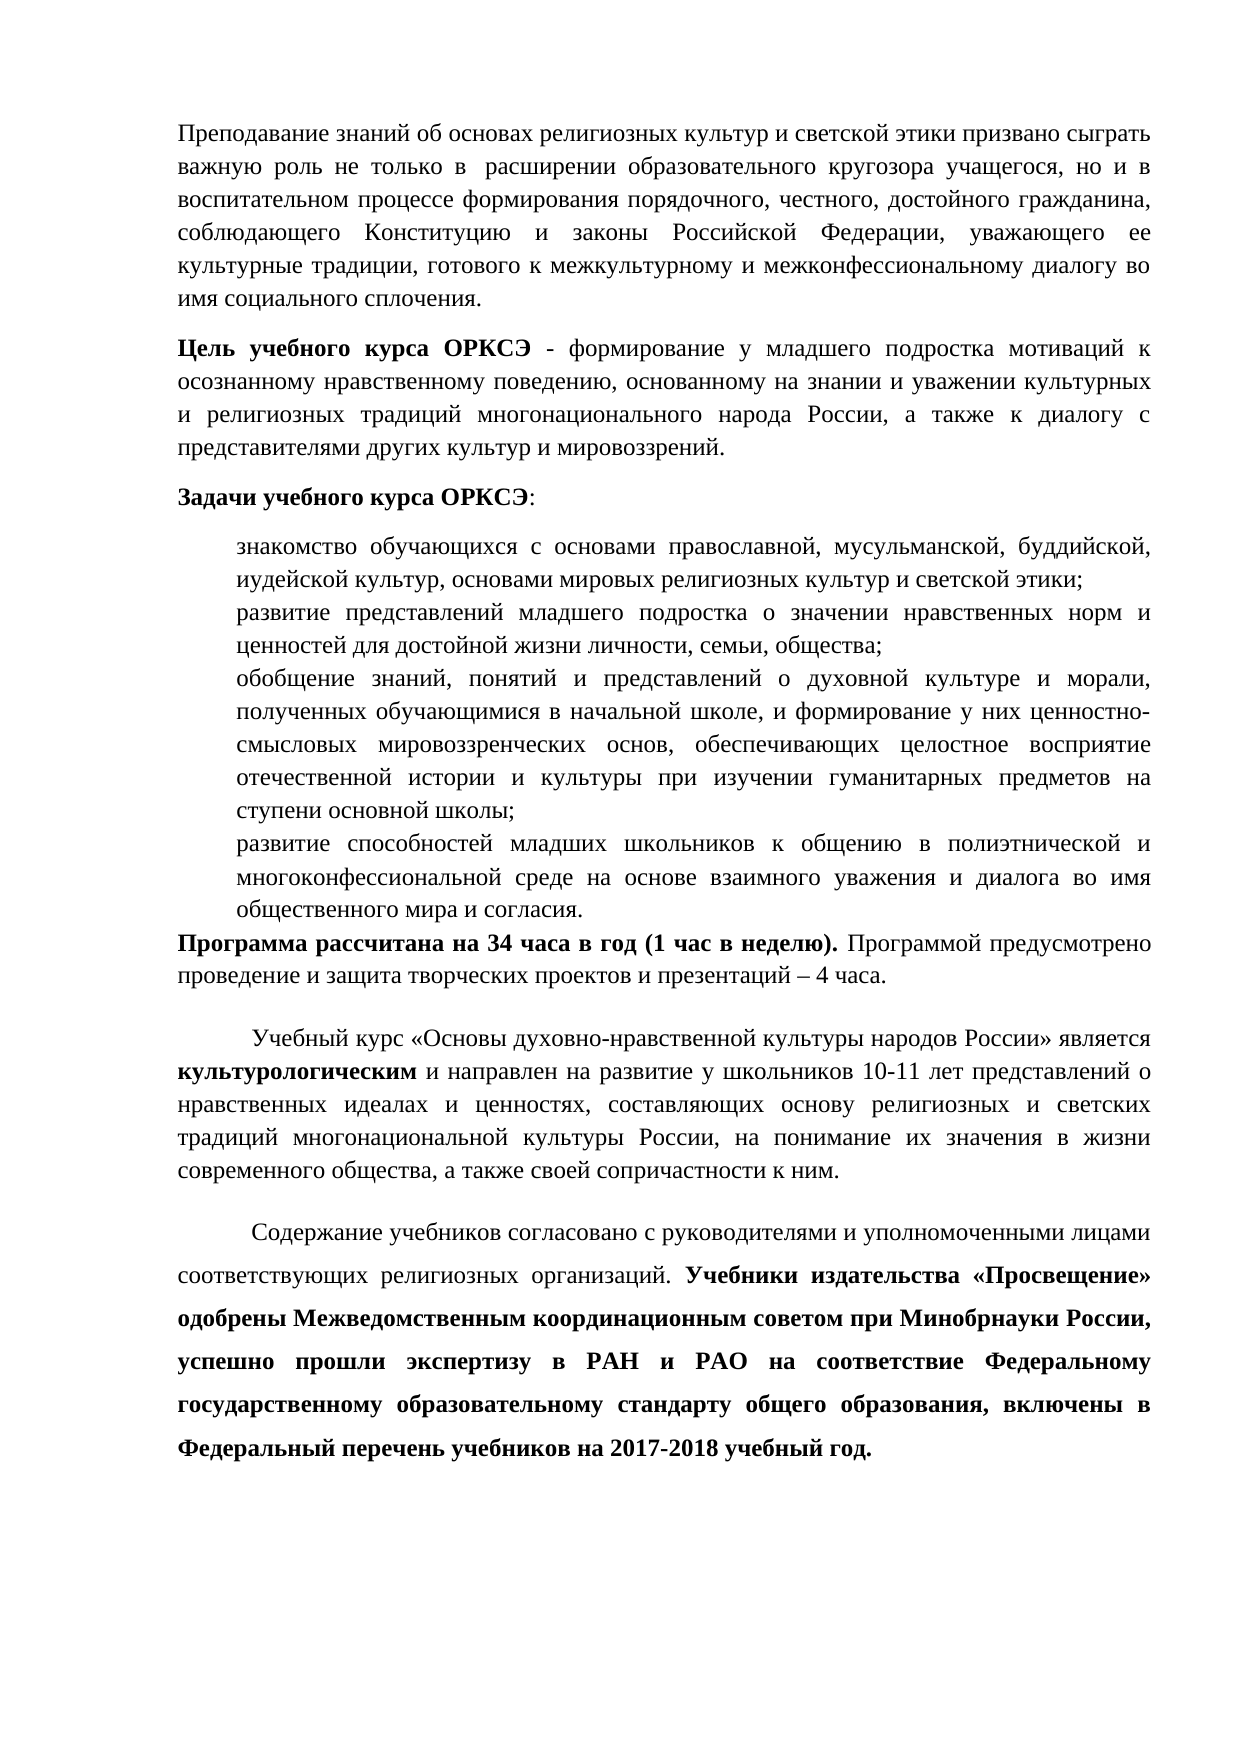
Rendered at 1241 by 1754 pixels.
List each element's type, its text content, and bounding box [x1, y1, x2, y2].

list обобщение знаний, понятий и представлений о духовной культуре и морали, полученных обучающимися в начальной школе, и формирование у них ценностно-смысловых мировоззренческих основ, обеспечивающих целостное восприятие отечественной истории и культуры при изучении гуманитарных предметов на ступени основной школы; [199, 663, 1152, 824]
text Учебный курс «Основы духовно-нравственной культуры народов России» является культурологическим и направлен на развитие у школьников 10-11 лет представлений о нравственных идеалах и ценностях, составляющих основу религиозных и светских традиций многонациональной культуры России, на понимание их значения в жизни современного общества, а также своей сопричастности к ним. [177, 1023, 1152, 1184]
text Задачи учебного курса ОРКСЭ: [177, 482, 1152, 510]
list знакомство обучающихся с основами православной, мусульманской, буддийской, иудейской культур, основами мировых религиозных культур и светской этики; [199, 531, 1152, 593]
list развитие представлений младшего подростка о значении нравственных норм и ценностей для достойной жизни личности, семьи, общества; [199, 597, 1152, 659]
text Содержание учебников согласовано с руководителями и уполномоченными лицами соответствующих религиозных организаций. Учебники издательства «Просвещение» одобрены Межведомственным координационным советом при Минобрнауки России, успешно прошли экспертизу в РАН и РАО на соответствие Федеральному государственному образовательному стандарту общего образования, включены в Федеральный перечень учебников на 2017-2018 учебный год. [177, 1217, 1152, 1461]
text Преподавание знаний об основах религиозных культур и светской этики призвано сыграть важную роль не только в расширении образовательного кругозора учащегося, но и в воспитательном процессе формирования порядочного, честного, достойного гражданина, соблюдающего Конституцию и законы Российской Федерации, уважающего ее культурные традиции, готового к межкультурному и межконфессиональному диалогу во имя социального сплочения. [177, 118, 1152, 312]
text Программа рассчитана на 34 часа в год (1 час в неделю). Программой предусмотрено проведение и защита творческих проектов и презентаций – 4 часа. [177, 928, 1152, 989]
list развитие способностей младших школьников к общению в полиэтнической и многоконфессиональной среде на основе взаимного уважения и диалога во имя общественного мира и согласия. [199, 828, 1152, 923]
text Цель учебного курса ОРКСЭ - формирование у младшего подростка мотиваций к осознанному нравственному поведению, основанному на знании и уважении культурных и религиозных традиций многонационального народа России, а также к диалогу с представителями других культур и мировоззрений. [177, 333, 1152, 461]
